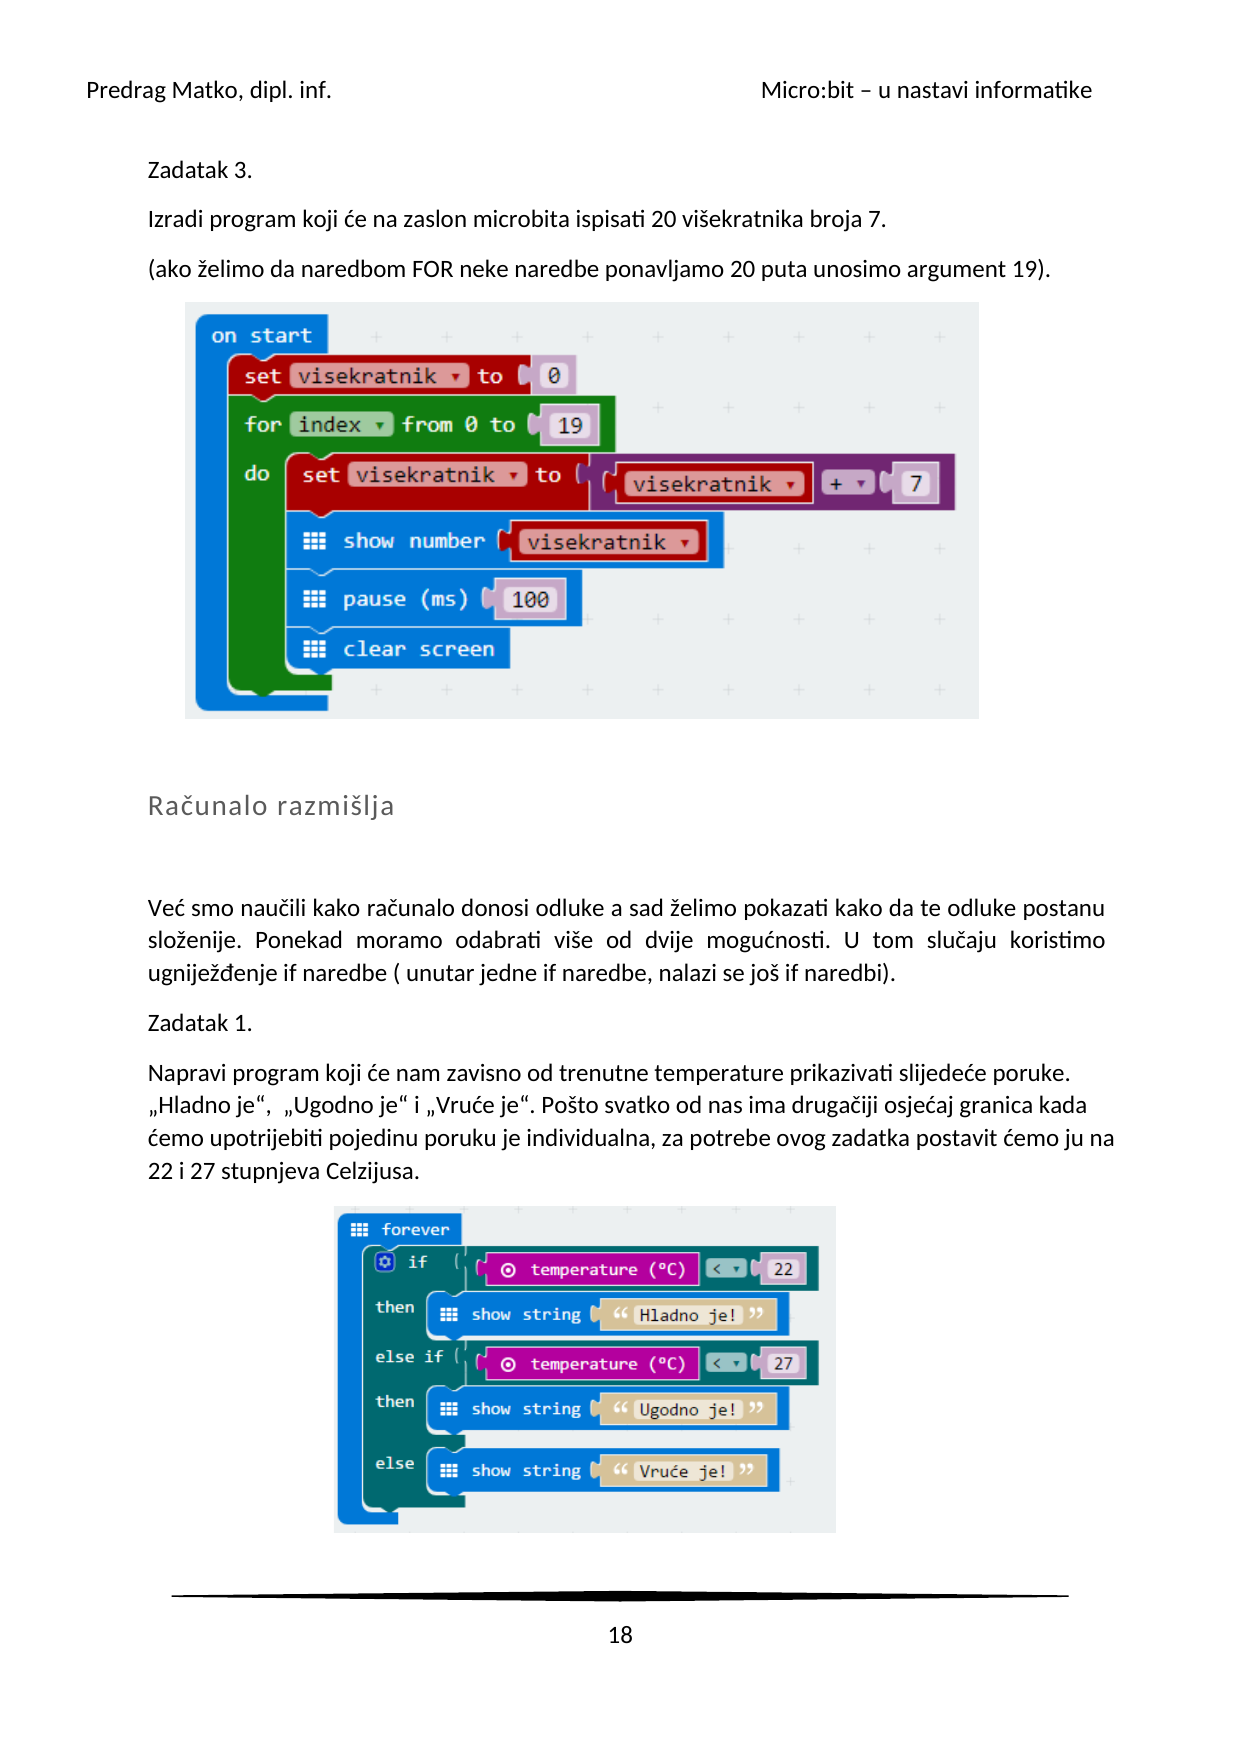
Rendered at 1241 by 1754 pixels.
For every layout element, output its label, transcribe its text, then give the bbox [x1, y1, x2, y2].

text Izradi program koji će na zaslon microbita ispisati 20 višekratnika broja 7. [148, 203, 1092, 234]
subtitle Računalo razmišlja [148, 787, 1092, 823]
text Zadatak 1. [148, 1007, 1137, 1038]
text (ako želimo da naredbom FOR neke naredbe ponavljamo 20 puta unosimo argument 19). [148, 253, 1092, 284]
text Već smo naučili kako računalo donosi odluke a sad želimo pokazati kako da te odluke postanu složenije. Ponekad moramo odabrati više od dvije mogućnosti. U tom slučaju koristimo ugniježđenje if naredbe ( unutar jedne if naredbe, nalazi se još if naredbi). [148, 892, 1107, 988]
text Zadatak 3. [148, 154, 1092, 184]
text Napravi program koji će nam zavisno od trenutne temperature prikazivati slijedeće poruke. „Hladno je“, „Ugodno je“ i „Vruće je“. Pošto svatko od nas ima drugačiji osjećaj granica kada ćemo upotrijebiti pojedinu poruku je individualna, za potrebe ovog zadatka postavit ćemo ju na 22 i 27 stupnjeva Celzijusa. [148, 1057, 1137, 1186]
